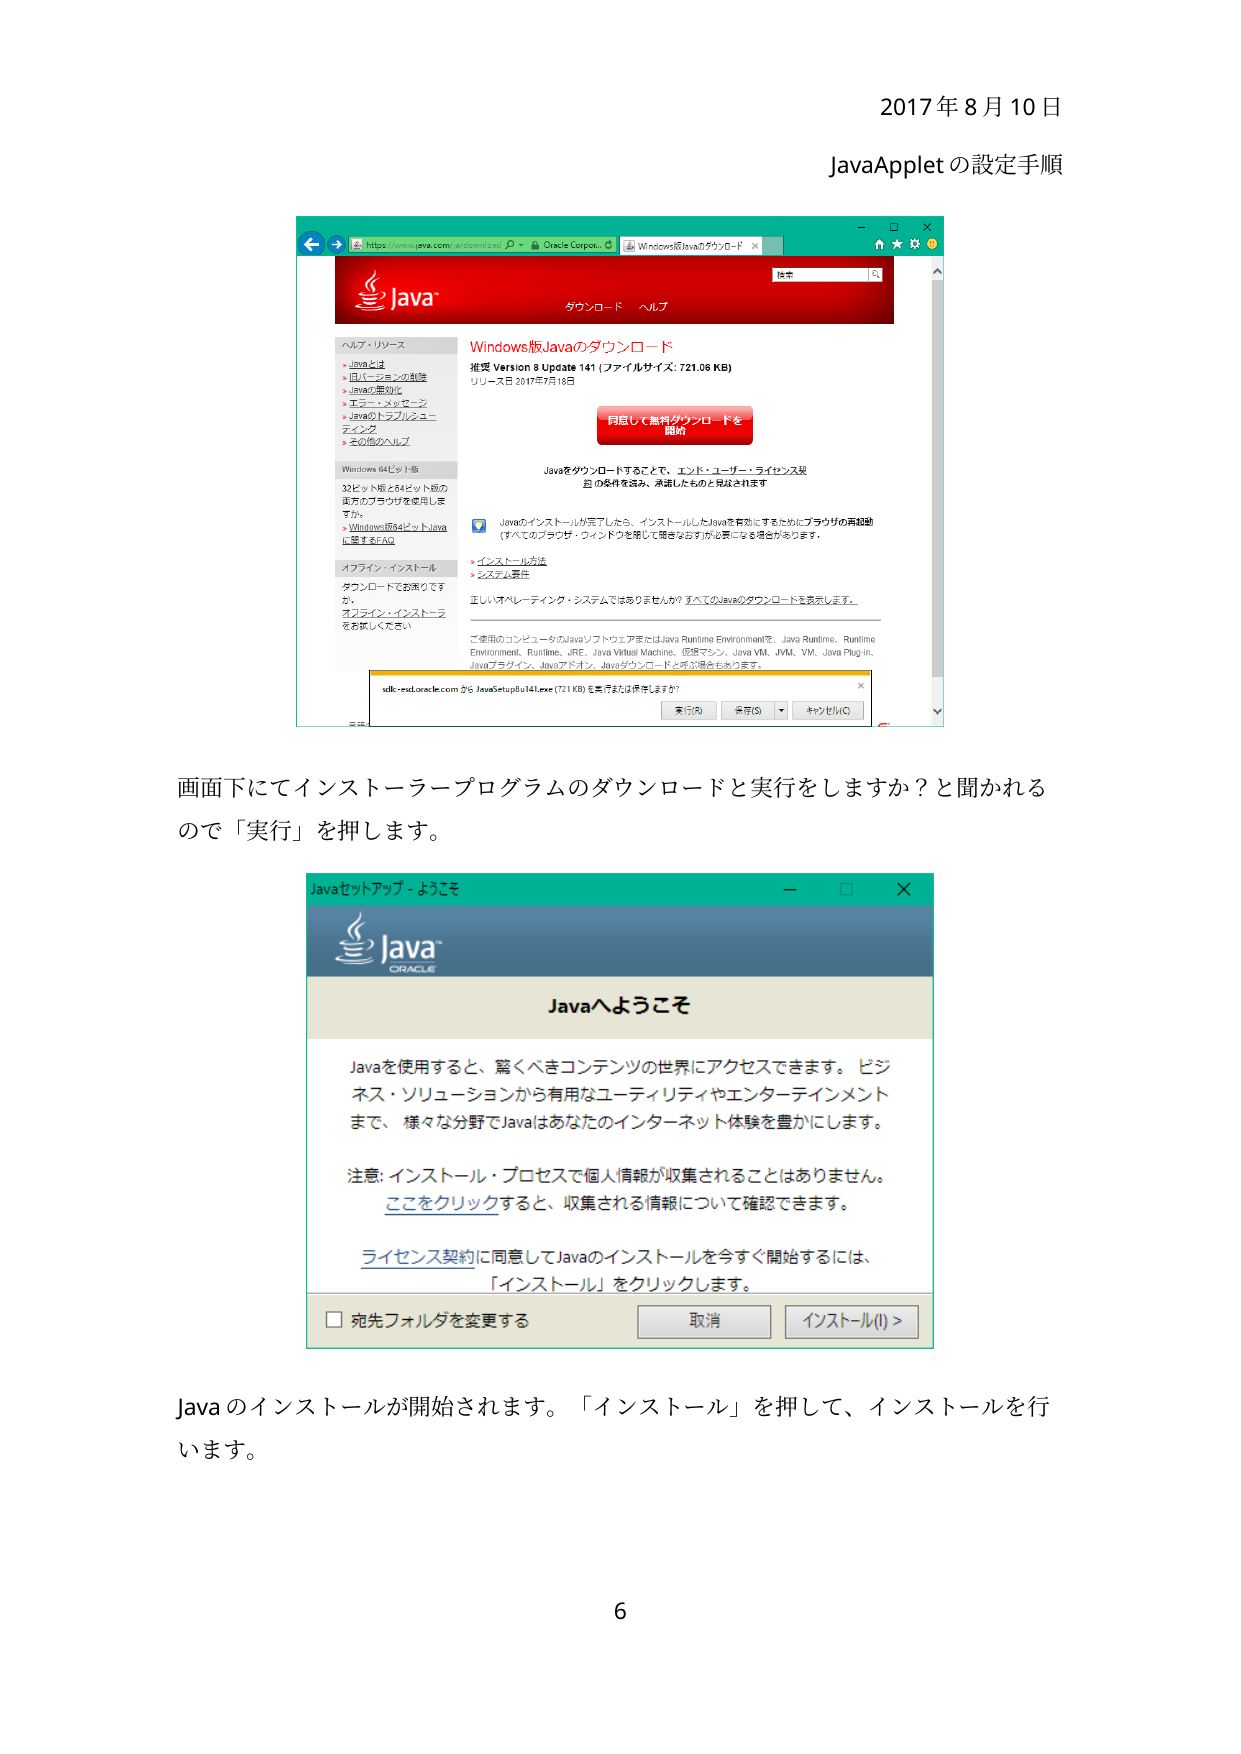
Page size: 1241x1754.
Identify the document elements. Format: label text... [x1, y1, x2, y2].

picture [306, 873, 934, 1349]
picture [296, 216, 944, 727]
text Javaのインストールが開始されます。「インストール」を押して、インストールを行います。 [177, 1387, 1063, 1467]
text 画面下にてインストーラープログラムのダウンロードと実行をしますか？と聞かれるので「実行」を押します。 [177, 767, 1063, 848]
